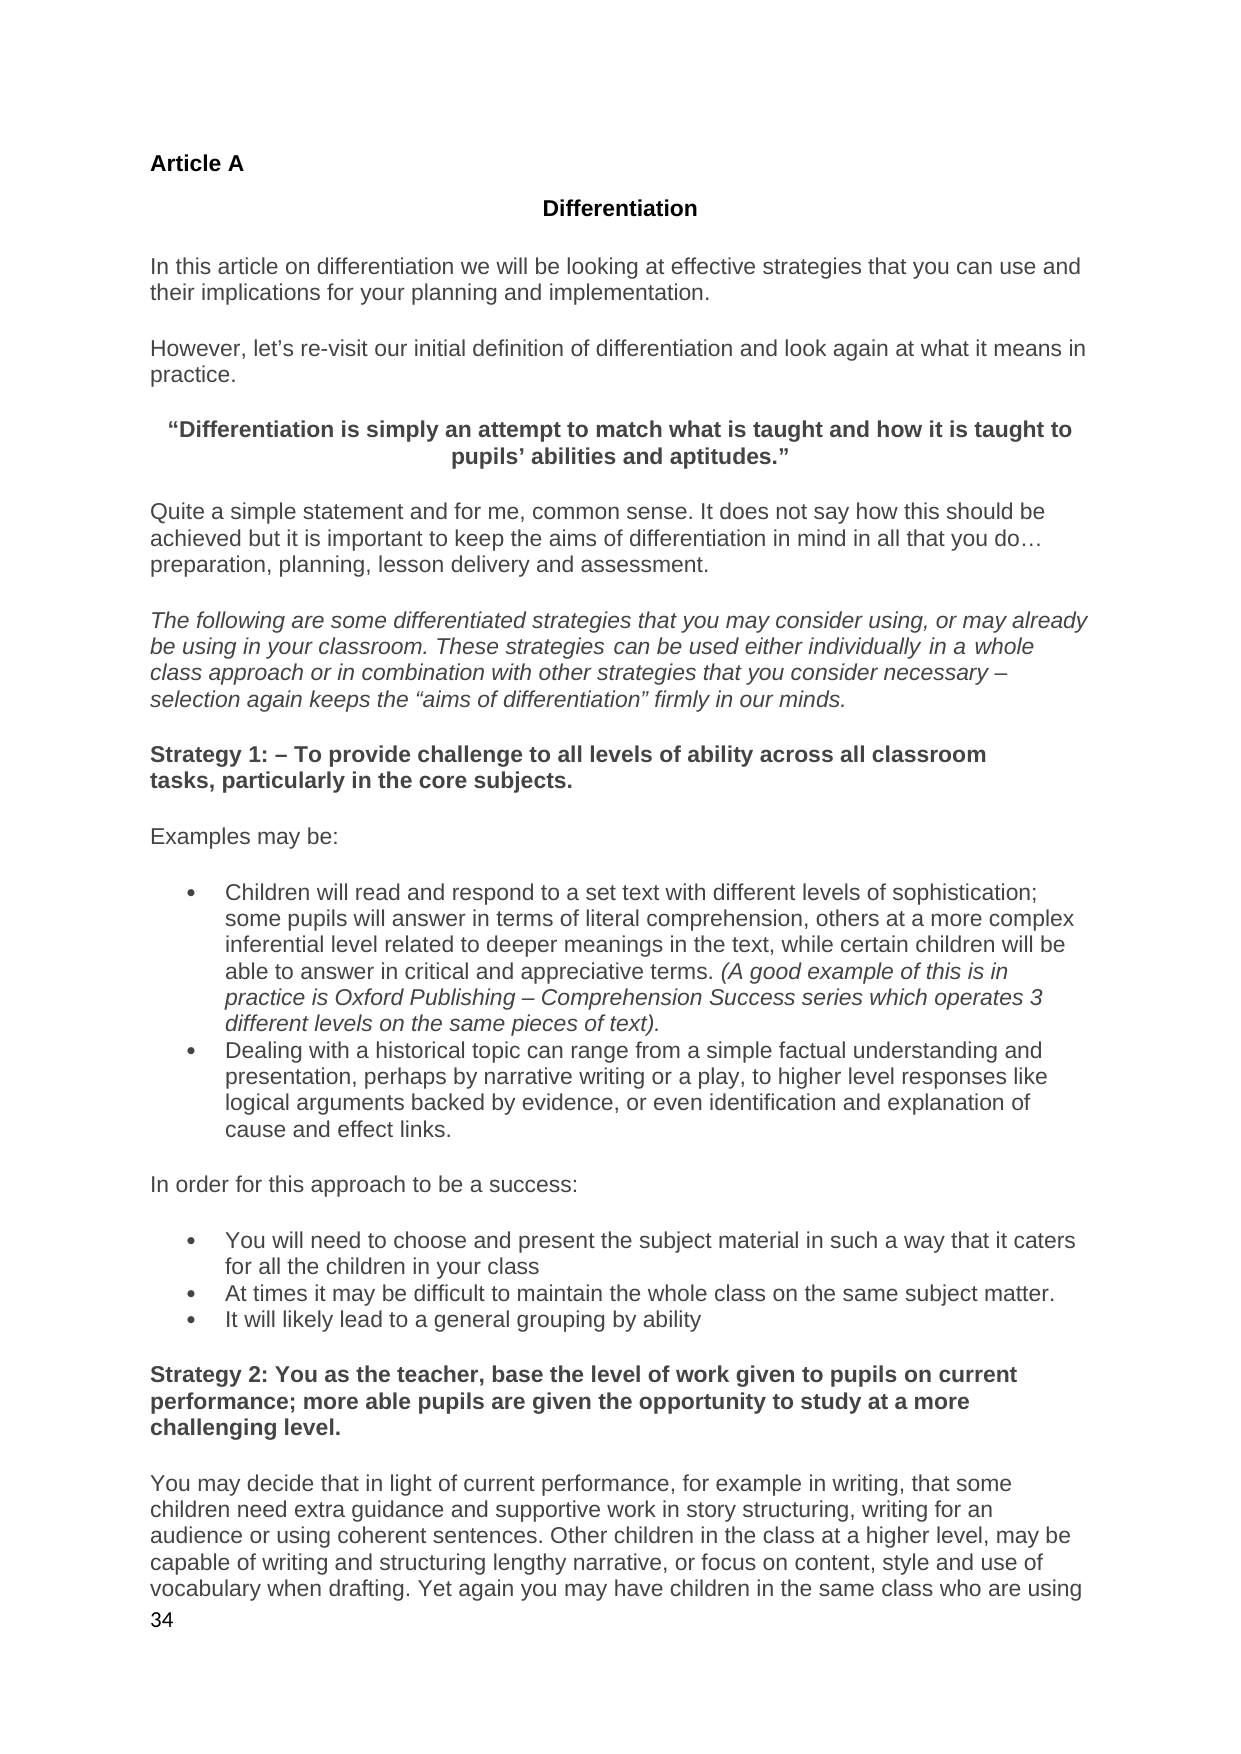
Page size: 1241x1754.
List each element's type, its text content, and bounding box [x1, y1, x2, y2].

text The following are some differentiated strategies that you may consider using, or may already be using in your classroom. These strategies can be used either individually in a whole class approach or in combination with other strategies that you consider necessary – selection again keeps the “aims of differentiation” firmly in our minds. [150, 607, 1090, 712]
text In order for this approach to be a success: [150, 1171, 1090, 1198]
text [150, 1469, 1090, 1601]
text “Differentiation is simply an attempt to match what is taught and how it is taught to pupils’ abilities and aptitudes.” [150, 416, 1090, 469]
text Examples may be: [150, 823, 1090, 849]
list Children will read and respond to a set text with different levels of sophistication; some pupils will answer in terms of literal comprehension, others at a more complex inferential level related to deeper meanings in the text, while certain children will be able to answer in critical and appreciative terms. (A good example of this is in practice is Oxford Publishing – Comprehension Success series which operates 3 different levels on the same pieces of text). [187, 878, 1090, 1037]
text However, let’s re-visit our initial definition of differentiation and look again at what it means in practice. [150, 334, 1090, 387]
text Strategy 2: You as the teacher, base the level of work given to pupils on current performance; more able pupils are given the opportunity to study at a more challenging level. [150, 1361, 1090, 1440]
list It will likely lead to a general grouping by ability [187, 1306, 1090, 1332]
text Strategy 1: – To provide challenge to all levels of ability across all classroom tasks, particularly in the core subjects. [150, 741, 1090, 794]
text In this article on differentiation we will be looking at effective strategies that you can use and their implications for your planning and implementation. [150, 253, 1090, 305]
text Quite a simple statement and for me, common sense. It does not say how this should be achieved but it is important to keep the aims of differentiation in mind in all that you do… preparation, planning, lesson delivery and assessment. [150, 498, 1090, 577]
list You will need to choose and present the subject material in such a way that it caters for all the children in your class [187, 1227, 1090, 1279]
text Differentiation [150, 195, 1090, 221]
list At times it may be difficult to maintain the whole class on the same subject matter. [187, 1279, 1090, 1306]
list Dealing with a historical topic can range from a simple factual understanding and presentation, perhaps by narrative writing or a play, to higher level responses like logical arguments backed by evidence, or even identification and explanation of cause and effect links. [187, 1037, 1090, 1142]
text Article A [150, 150, 1090, 176]
